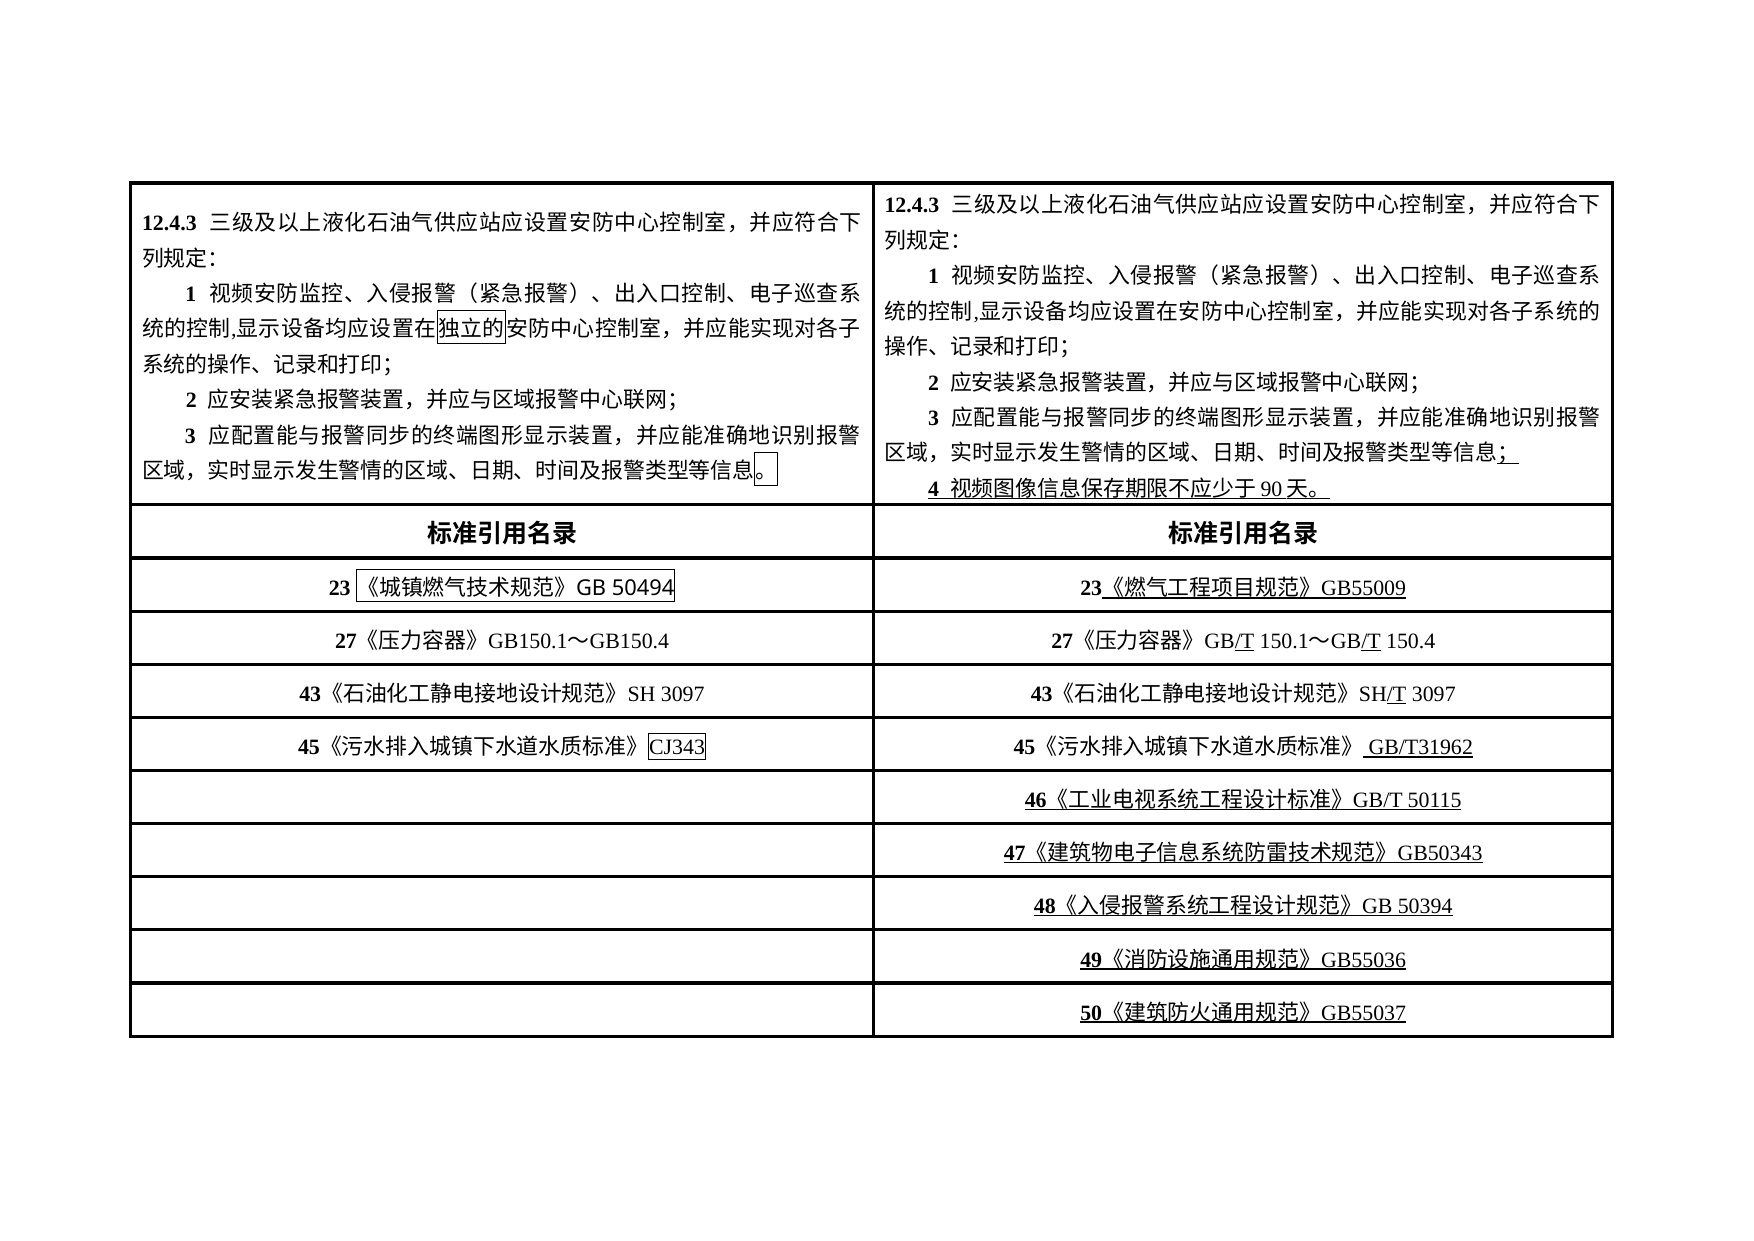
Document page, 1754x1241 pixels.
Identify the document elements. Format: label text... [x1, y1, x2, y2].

table_cell [132, 931, 872, 981]
table_cell 12.4.3 三级及以上液化石油气供应站应设置安防中心控制室，并应符合下列规定： 1 视频安防监控、入侵报警（紧急报警）、出入口控制、电子巡查系统的控制,显示设备均应设置在独立的安防中心控制室，并应能实现对各子系统的操作、记录和打印； 2 应安装紧急报警装置，并应与区域报警中心联网； 3 应配置能与报警同步的终端图形显示装置，并应能准确地识别报警区域，实时显示发生警情的区域、日期、时间及报警类型等信息。 [132, 185, 872, 503]
table_cell 46《工业电视系统工程设计标准》GB/T 50115 [875, 772, 1611, 822]
table_cell 45《污水排入城镇下水道水质标准》CJ343 [132, 719, 872, 769]
table_cell 27《压力容器》GB/T 150.1～GB/T 150.4 [875, 613, 1611, 663]
table_cell 27《压力容器》GB150.1～GB150.4 [132, 613, 872, 663]
table_cell 23 《城镇燃气技术规范》GB 50494 [132, 560, 872, 609]
table_cell 43《石油化工静电接地设计规范》SH/T 3097 [875, 666, 1611, 716]
table_cell 43《石油化工静电接地设计规范》SH 3097 [132, 666, 872, 716]
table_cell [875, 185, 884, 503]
table_cell 45《污水排入城镇下水道水质标准》 GB/T31962 [875, 719, 1611, 769]
table_cell 50《建筑防火通用规范》GB55037 [875, 985, 1611, 1034]
table_cell 标准引用名录 [132, 506, 872, 556]
table_cell 49《消防设施通用规范》GB55036 [875, 931, 1611, 981]
table_cell 47《建筑物电子信息系统防雷技术规范》GB50343 [875, 825, 1611, 875]
table_cell [132, 772, 872, 822]
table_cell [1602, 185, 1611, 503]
table_cell [132, 878, 872, 928]
table_cell 23《燃气工程项目规范》GB55009 [875, 560, 1611, 609]
table_cell 标准引用名录 [875, 506, 1611, 556]
table_cell [132, 825, 872, 875]
table_cell [132, 985, 872, 1034]
table_cell 48《入侵报警系统工程设计规范》GB 50394 [875, 878, 1611, 928]
